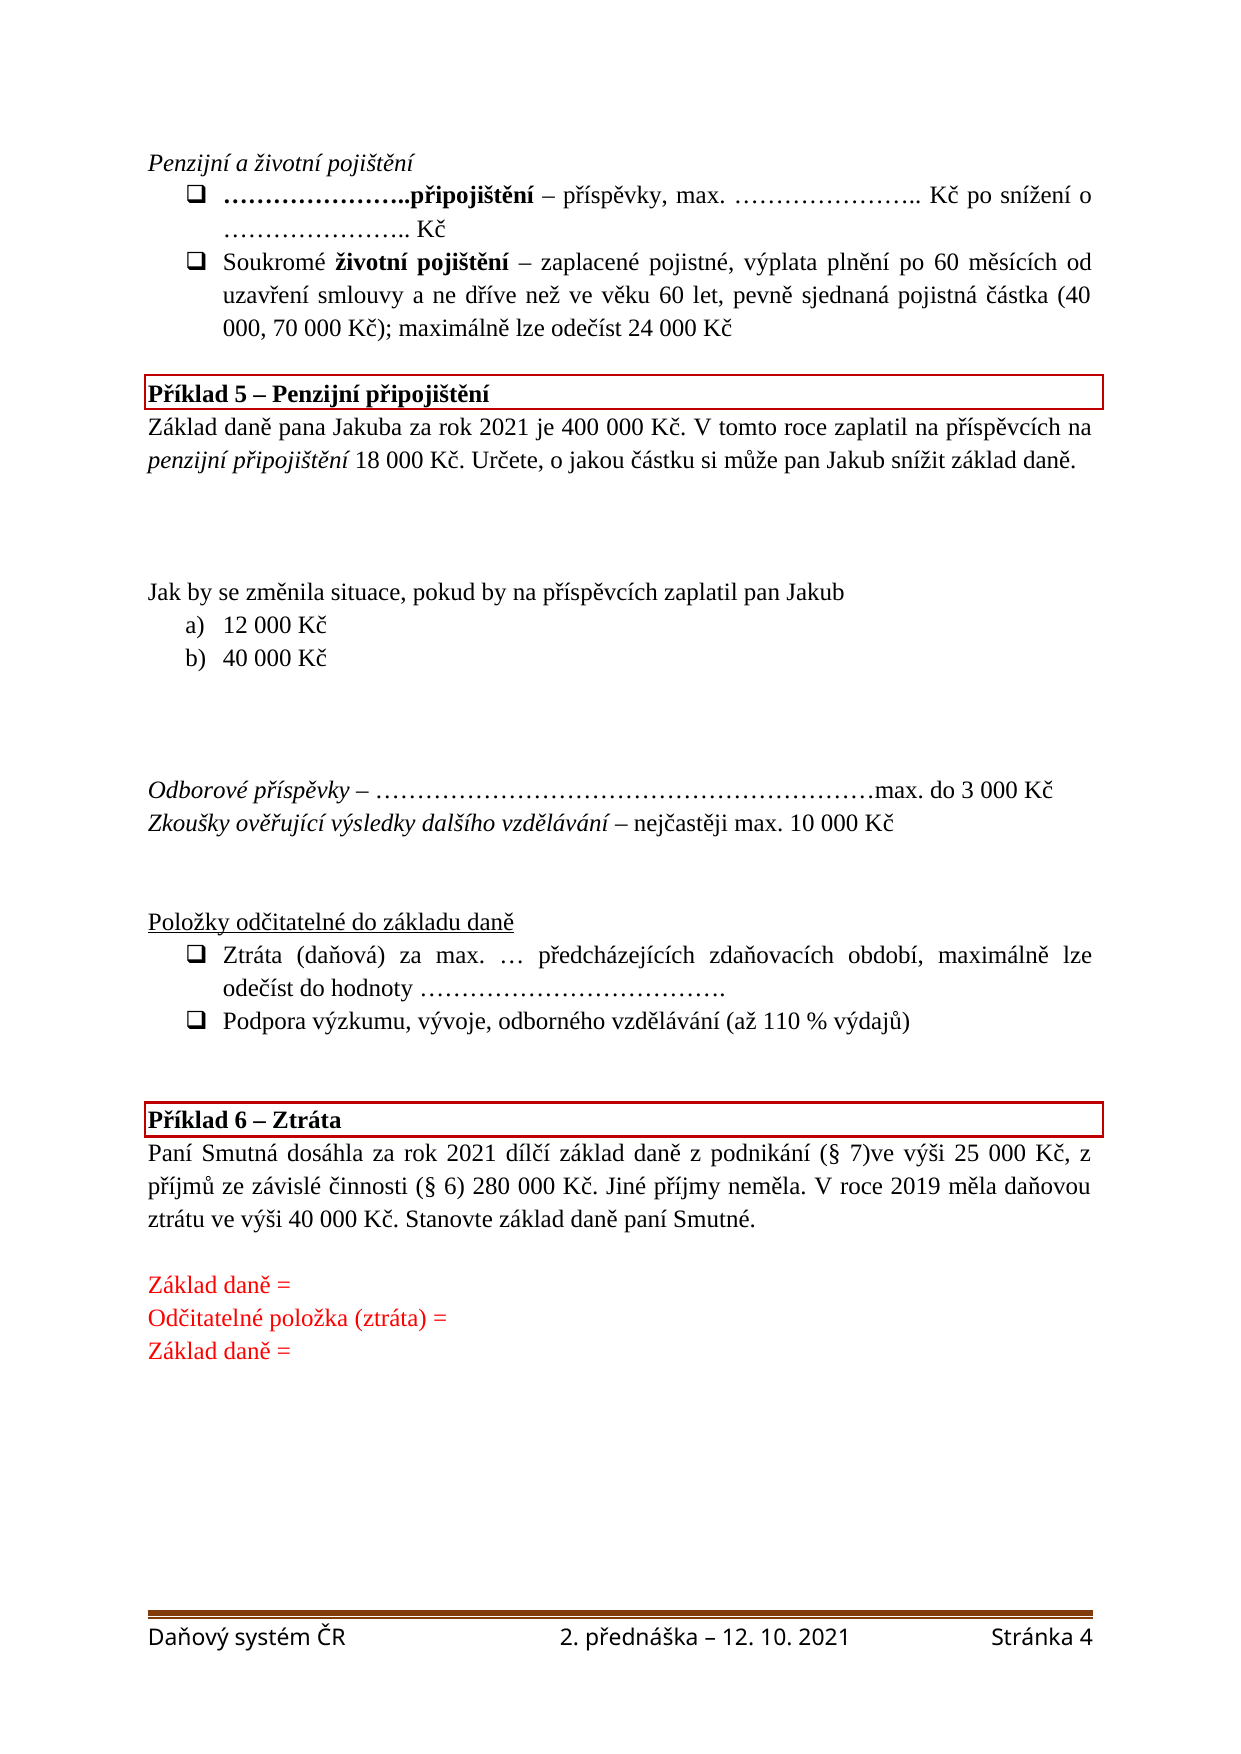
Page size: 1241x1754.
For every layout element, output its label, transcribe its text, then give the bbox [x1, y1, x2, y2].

text Příklad 6 – Ztráta [148, 1105, 1093, 1134]
text Odborové příspěvky – ……………………………………………………max. do 3 000 Kč [148, 775, 1093, 804]
text Jak by se změnila situace, pokud by na příspěvcích zaplatil pan Jakub [148, 577, 1093, 606]
text Položky odčitatelné do základu daně [148, 907, 1093, 936]
list Podpora výzkumu, vývoje, odborného vzdělávání (až 110 % výdajů) [185, 1006, 1093, 1035]
text Základ daně = [148, 1336, 1093, 1365]
text Paní Smutná dosáhla za rok 2021 dílčí základ daně z podnikání (§ 7)ve výši 25 000 Kč, z příjmů ze závislé činnosti (§ 6) 280 000 Kč. Jiné příjmy neměla. V roce 2019 měla daňovou ztrátu ve výši 40 000 Kč. Stanovte základ daně paní Smutné. [148, 1138, 1093, 1233]
list 40 000 Kč [185, 643, 1093, 672]
text Základ daně pana Jakuba za rok 2021 je 400 000 Kč. V tomto roce zaplatil na příspěvcích na penzijní připojištění 18 000 Kč. Určete, o jakou částku si může pan Jakub snížit základ daně. [148, 412, 1093, 473]
list …………………..připojištění – příspěvky, max. ………………….. Kč po snížení o ………………….. Kč [185, 181, 1093, 242]
list Ztráta (daňová) za max. … předcházejících zdaňovacích období, maximálně lze odečíst do hodnoty ………………………………. [185, 940, 1093, 1002]
text Penzijní a životní pojištění [148, 148, 1093, 176]
text Příklad 5 – Penzijní připojištění [148, 379, 1093, 407]
list Soukromé životní pojištění – zaplacené pojistné, výplata plnění po 60 měsících od uzavření smlouvy a ne dříve než ve věku 60 let, pevně sjednaná pojistná částka (40 000, 70 000 Kč); maximálně lze odečíst 24 000 Kč [185, 247, 1093, 341]
text Základ daně = [148, 1270, 1093, 1299]
text Odčitatelné položka (ztráta) = [148, 1303, 1093, 1332]
list 12 000 Kč [185, 610, 1093, 639]
text Zkoušky ověřující výsledky dalšího vzdělávání – nejčastěji max. 10 000 Kč [148, 808, 1093, 837]
